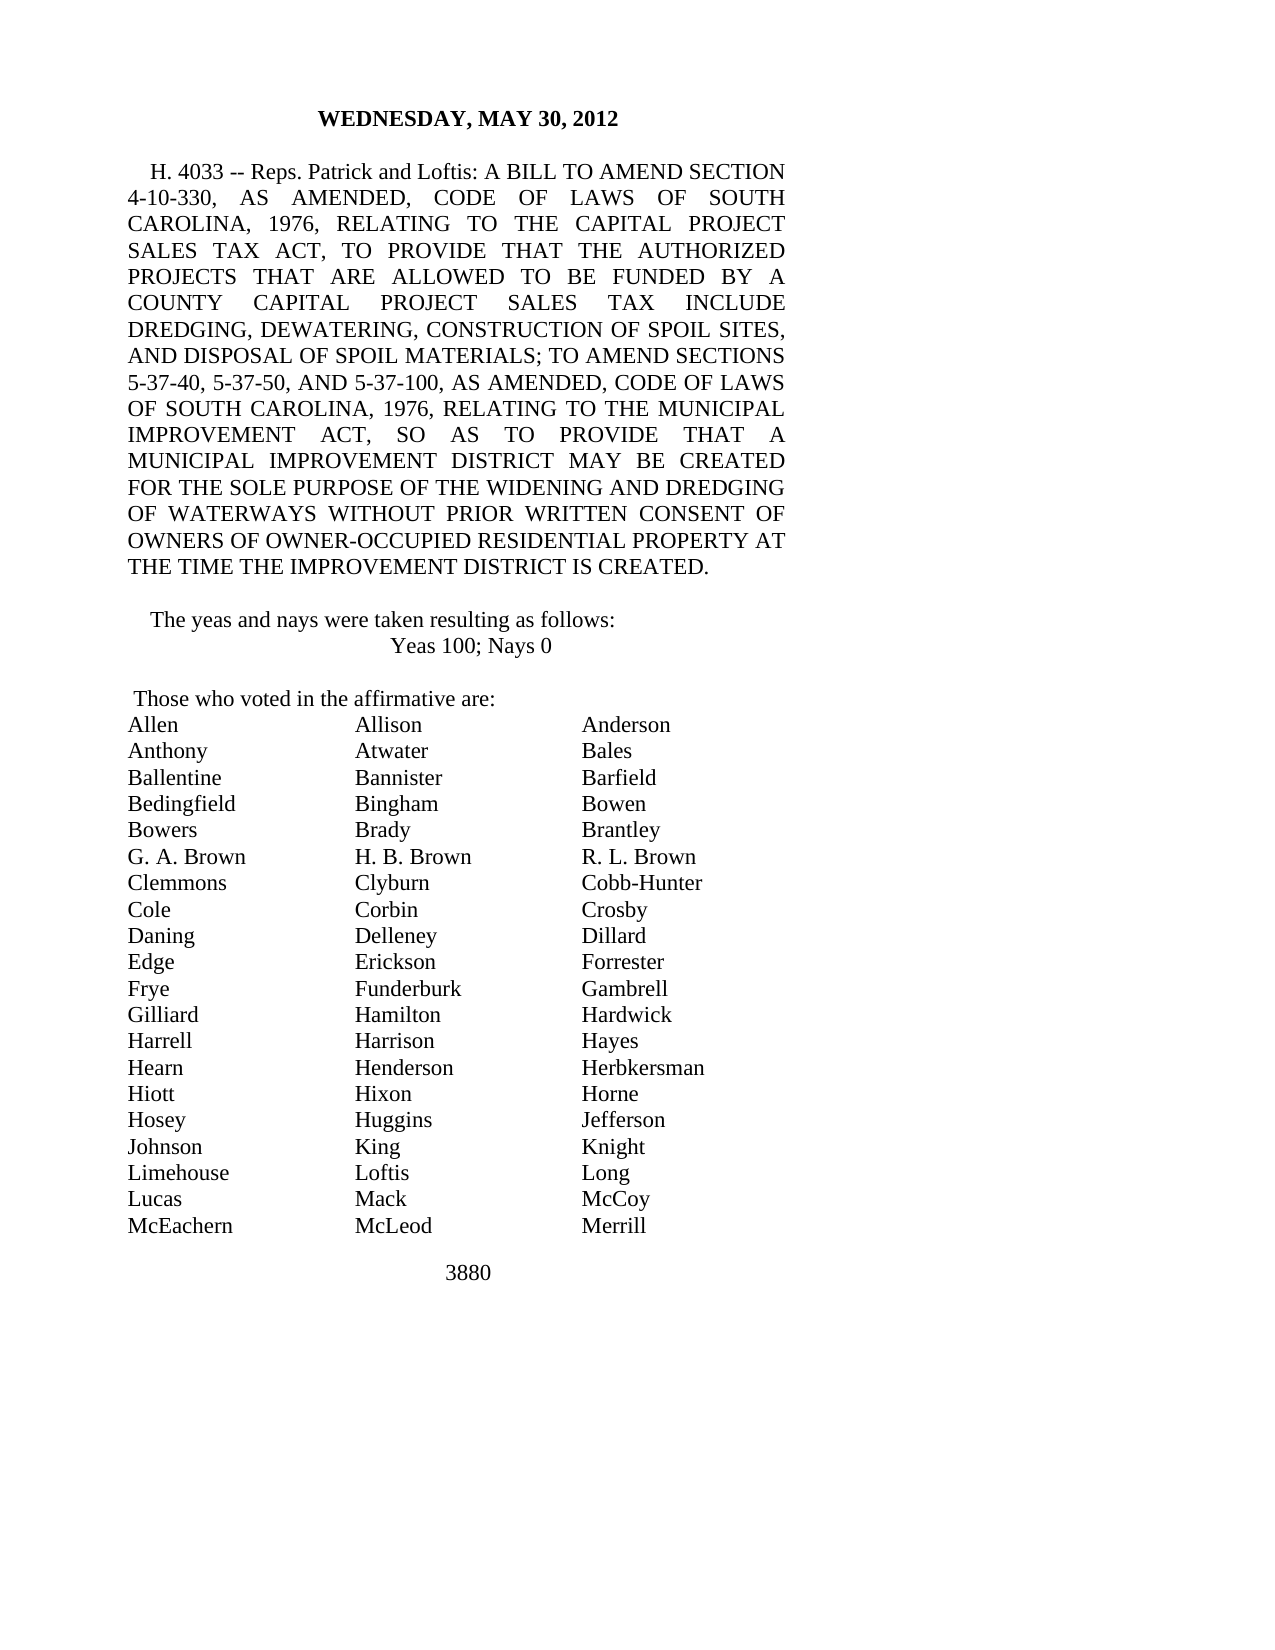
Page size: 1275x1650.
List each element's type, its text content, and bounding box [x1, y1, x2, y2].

text The yeas and nays were taken resulting as follows: [127, 606, 786, 632]
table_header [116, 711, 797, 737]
text Those who voted in the affirmative are: [127, 685, 786, 711]
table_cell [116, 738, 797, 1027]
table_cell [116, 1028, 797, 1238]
text H. 4033 -- Reps. Patrick and Loftis: A BILL TO AMEND SECTION 4-10-330, AS AMENDED, CODE OF LAWS OF SOUTH CAROLINA, 1976, RELATING TO THE CAPITAL PROJECT SALES TAX ACT, TO PROVIDE THAT THE AUTHORIZED PROJECTS THAT ARE ALLOWED TO BE FUNDED BY A COUNTY CAPITAL PROJECT SALES TAX INCLUDE DREDGING, DEWATERING, CONSTRUCTION OF SPOIL SITES, AND DISPOSAL OF SPOIL MATERIALS; TO AMEND SECTIONS 5-37-40, 5-37-50, AND 5-37-100, AS AMENDED, CODE OF LAWS OF SOUTH CAROLINA, 1976, RELATING TO THE MUNICIPAL IMPROVEMENT ACT, SO AS TO PROVIDE THAT A MUNICIPAL IMPROVEMENT DISTRICT MAY BE CREATED FOR THE SOLE PURPOSE OF THE WIDENING AND DREDGING OF WATERWAYS WITHOUT PRIOR WRITTEN CONSENT OF OWNERS OF OWNER-OCCUPIED RESIDENTIAL PROPERTY AT THE TIME THE IMPROVEMENT DISTRICT IS CREATED. [127, 158, 786, 579]
text Yeas 100; Nays 0 [127, 632, 786, 658]
